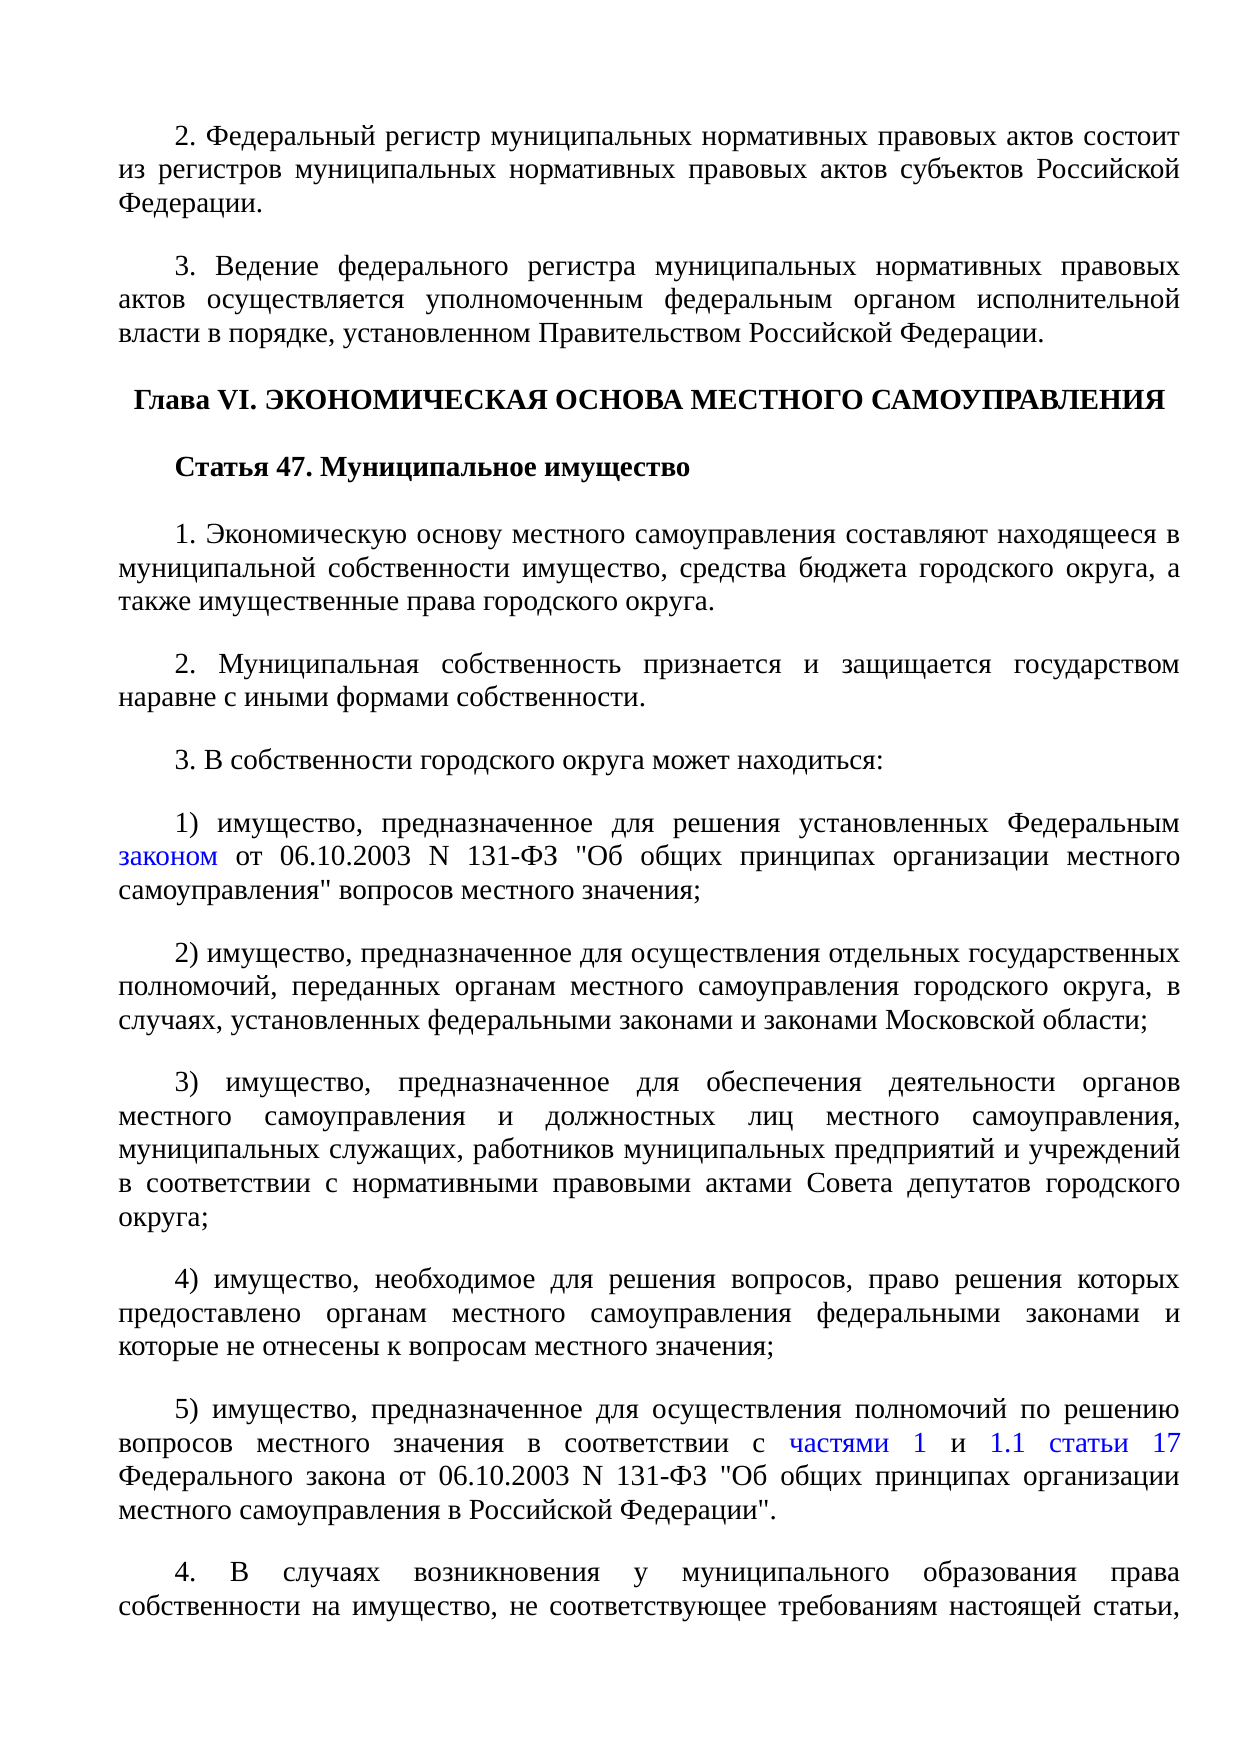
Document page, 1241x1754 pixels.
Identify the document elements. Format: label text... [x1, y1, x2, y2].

text 2. Федеральный регистр муниципальных нормативных правовых актов состоит из регистров муниципальных нормативных правовых актов субъектов Российской Федерации. [118, 118, 1181, 219]
text 3. В собственности городского округа может находиться: [118, 742, 1181, 776]
text 5) имущество, предназначенное для осуществления полномочий по решению вопросов местного значения в соответствии с частями 1 и 1.1 статьи 17 Федерального закона от 06.10.2003 N 131-ФЗ "Об общих принципах организации местного самоуправления в Российской Федерации". [118, 1391, 1181, 1525]
text 2) имущество, предназначенное для осуществления отдельных государственных полномочий, переданных органам местного самоуправления городского округа, в случаях, установленных федеральными законами и законами Московской области; [118, 935, 1181, 1035]
text 1. Экономическую основу местного самоуправления составляют находящееся в муниципальной собственности имущество, средства бюджета городского округа, а также имущественные права городского округа. [118, 516, 1181, 617]
title Глава VI. ЭКОНОМИЧЕСКАЯ ОСНОВА МЕСТНОГО САМОУПРАВЛЕНИЯ [118, 382, 1181, 416]
text 2. Муниципальная собственность признается и защищается государством наравне с иными формами собственности. [118, 646, 1181, 713]
text 3. Ведение федерального регистра муниципальных нормативных правовых актов осуществляется уполномоченным федеральным органом исполнительной власти в порядке, установленном Правительством Российской Федерации. [118, 248, 1181, 348]
title Статья 47. Муниципальное имущество [118, 449, 1181, 483]
text 1) имущество, предназначенное для решения установленных Федеральным законом от 06.10.2003 N 131-ФЗ "Об общих принципах организации местного самоуправления" вопросов местного значения; [118, 805, 1181, 906]
text 3) имущество, предназначенное для обеспечения деятельности органов местного самоуправления и должностных лиц местного самоуправления, муниципальных служащих, работников муниципальных предприятий и учреждений в соответствии с нормативными правовыми актами Совета депутатов городского округа; [118, 1064, 1181, 1232]
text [118, 1554, 1181, 1622]
text 4) имущество, необходимое для решения вопросов, право решения которых предоставлено органам местного самоуправления федеральными законами и которые не отнесены к вопросам местного значения; [118, 1261, 1181, 1362]
